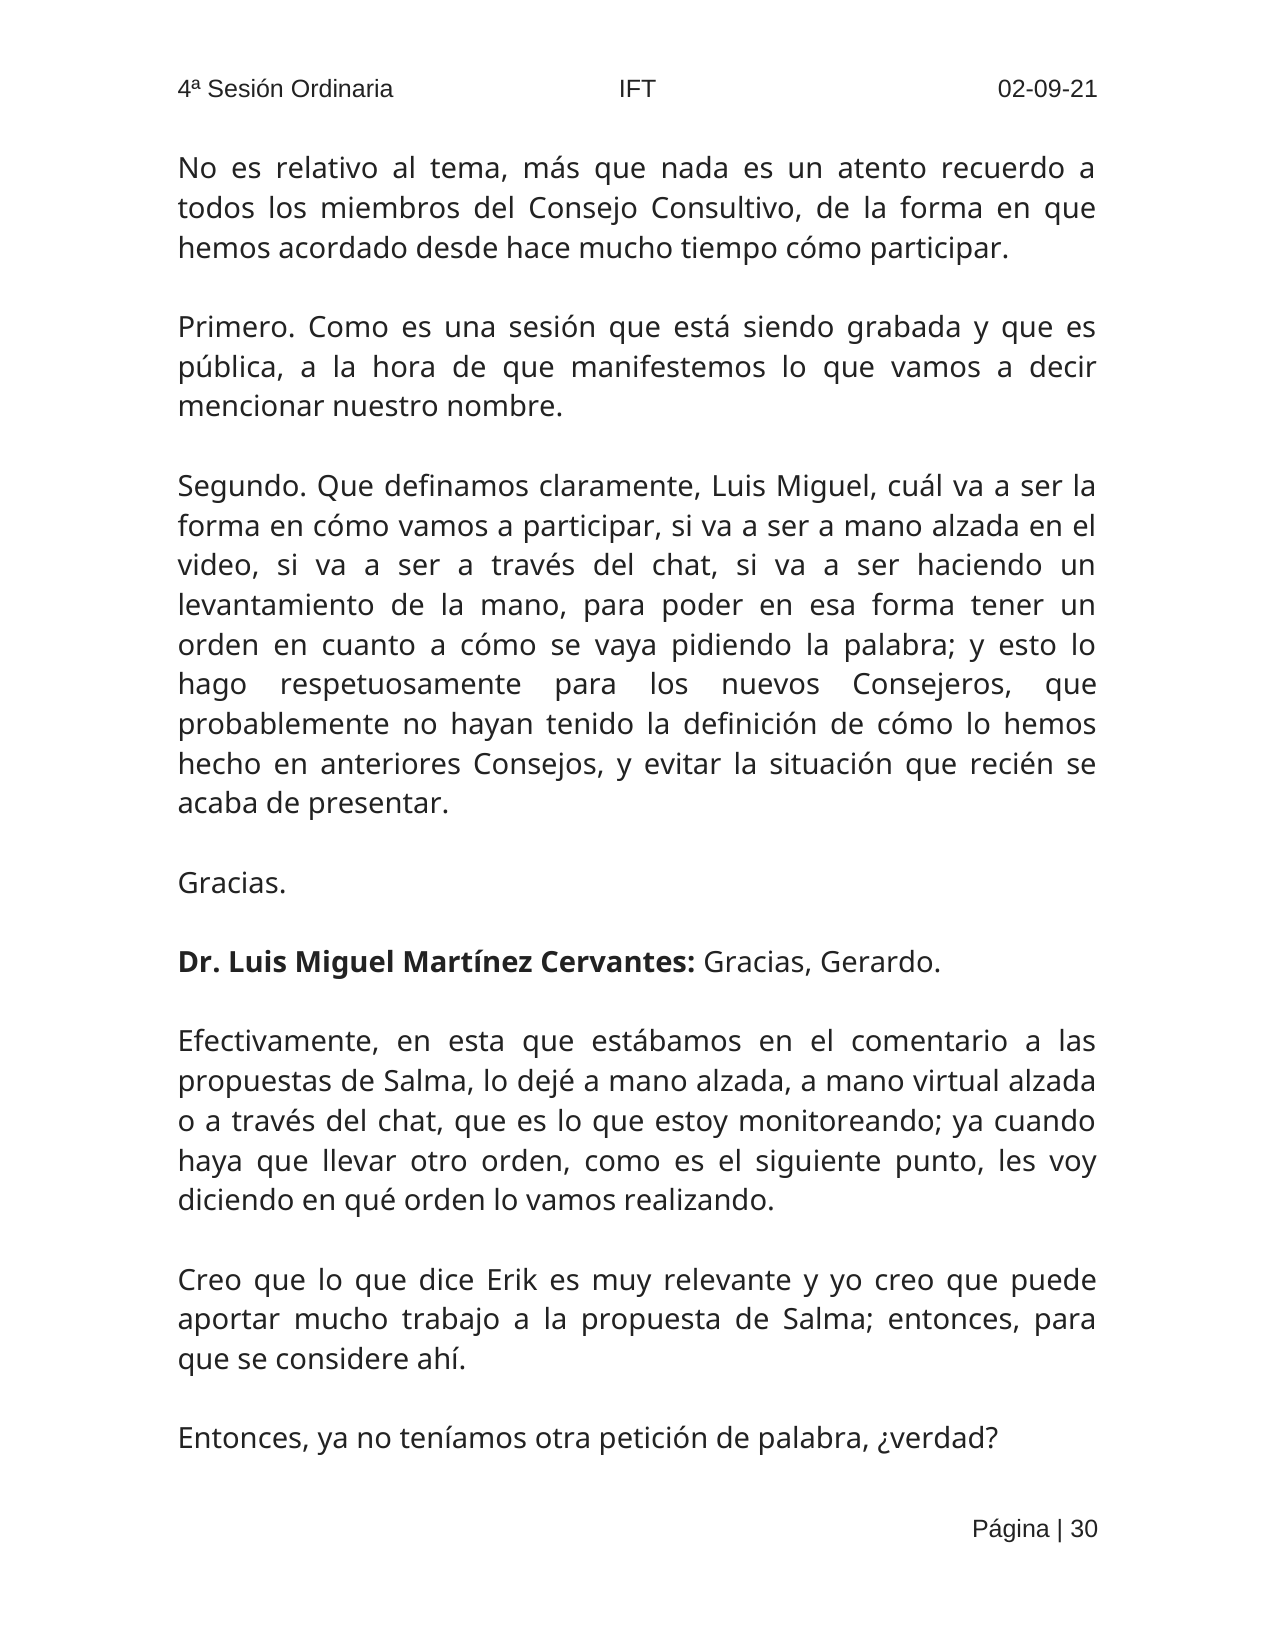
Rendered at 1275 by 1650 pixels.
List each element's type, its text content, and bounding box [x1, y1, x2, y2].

text No es relativo al tema, más que nada es un atento recuerdo a todos los miembros del Consejo Consultivo, de la forma en que hemos acordado desde hace mucho tiempo cómo participar. [177, 148, 1098, 267]
text Creo que lo que dice Erik es muy relevante y yo creo que puede aportar mucho trabajo a la propuesta de Salma; entonces, para que se considere ahí. [177, 1259, 1098, 1378]
text Primero. Como es una sesión que está siendo grabada y que es pública, a la hora de que manifestemos lo que vamos a decir mencionar nuestro nombre. [177, 306, 1098, 425]
text Segundo. Que definamos claramente, Luis Miguel, cuál va a ser la forma en cómo vamos a participar, si va a ser a mano alzada en el video, si va a ser a través del chat, si va a ser haciendo un levantamiento de la mano, para poder en esa forma tener un orden en cuanto a cómo se vaya pidiendo la palabra; y esto lo hago respetuosamente para los nuevos Consejeros, que probablemente no hayan tenido la definición de cómo lo hemos hecho en anteriores Consejos, y evitar la situación que recién se acaba de presentar. [177, 465, 1098, 822]
text Gracias. [177, 862, 1098, 902]
text Dr. Luis Miguel Martínez Cervantes: Gracias, Gerardo. [177, 941, 1098, 981]
text Efectivamente, en esta que estábamos en el comentario a las propuestas de Salma, lo dejé a mano alzada, a mano virtual alzada o a través del chat, que es lo que estoy monitoreando; ya cuando haya que llevar otro orden, como es el siguiente punto, les voy diciendo en qué orden lo vamos realizando. [177, 1021, 1098, 1219]
text Entonces, ya no teníamos otra petición de palabra, ¿verdad? [177, 1418, 1098, 1457]
